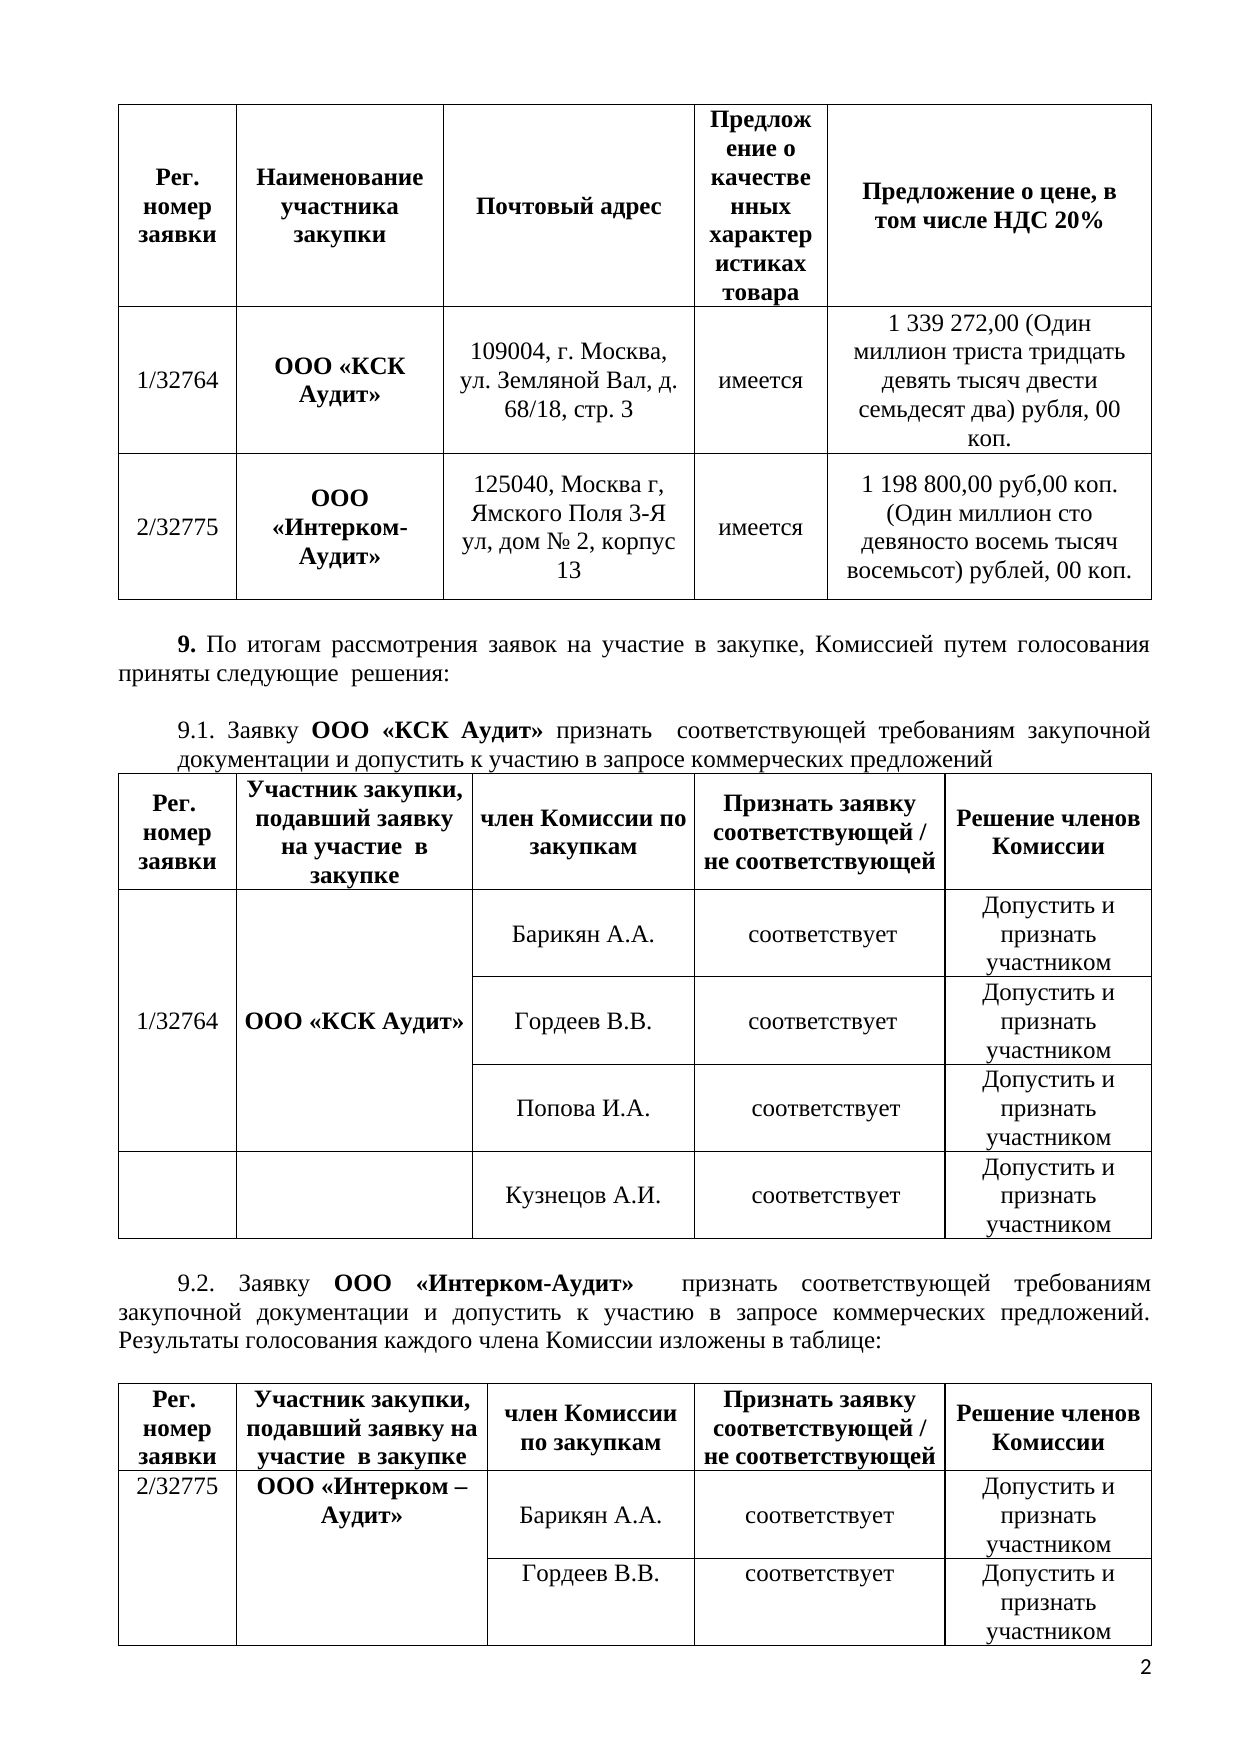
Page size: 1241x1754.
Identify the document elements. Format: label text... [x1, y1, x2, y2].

table_header Участник закупки, подавший заявку на участие в закупке [237, 1384, 487, 1470]
table_cell Допустить и признать участником [946, 1065, 1151, 1151]
table_cell Кузнецов А.И. [473, 1152, 694, 1238]
table_cell 1/32764 [119, 890, 236, 1151]
table_cell Гордеев В.В. [473, 977, 694, 1063]
table_header Рег. номер заявки [119, 105, 236, 306]
table_cell 125040, Москва г, Ямского Поля 3-Я ул, дом № 2, корпус 13 [444, 454, 694, 599]
table_header Признать заявку соответствующей / не соответствующей [695, 774, 944, 889]
table_cell [119, 1152, 236, 1238]
table_cell ООО «КСК Аудит» [237, 307, 443, 452]
table_cell ООО «Интерком –Аудит» [237, 1471, 487, 1645]
table_cell 2/32775 [119, 1471, 236, 1645]
table_cell Допустить и признать участником [946, 1471, 1151, 1557]
table_cell [237, 1152, 472, 1238]
table_header Рег. номер заявки [119, 774, 236, 889]
table_cell Барикян А.А. [473, 890, 694, 976]
table_cell Допустить и признать участником [946, 890, 1151, 976]
table_cell 1/32764 [119, 307, 236, 452]
table_cell имеется [695, 307, 827, 452]
table_cell соответствует [695, 890, 944, 976]
table_cell ООО «Интерком-Аудит» [237, 454, 443, 599]
table_cell 2/32775 [119, 454, 236, 599]
table_header Решение членов Комиссии [946, 1384, 1151, 1470]
table_cell соответствует [695, 1471, 944, 1557]
table_cell имеется [695, 454, 827, 599]
text 9.1. Заявку ООО «КСК Аудит» признать соответствующей требованиям закупочной документации и допустить к участию в запросе коммерческих предложений [177, 715, 1152, 773]
table_cell 1 198 800,00 руб,00 коп. (Один миллион сто девяносто восемь тысяч восемьсот) рублей, 00 коп. [828, 454, 1151, 599]
table_header член Комиссии по закупкам [488, 1384, 694, 1470]
table_header Участник закупки, подавший заявку на участие в закупке [237, 774, 472, 889]
table_cell Барикян А.А. [488, 1471, 694, 1557]
table_cell Гордеев В.В. [488, 1559, 694, 1645]
table_cell Допустить и признать участником [946, 1152, 1151, 1238]
table_header Наименование участника закупки [237, 105, 443, 306]
table_cell Допустить и признать участником [946, 977, 1151, 1063]
table_header Решение членов Комиссии [946, 774, 1151, 889]
table_cell 109004, г. Москва, ул. Земляной Вал, д. 68/18, стр. 3 [444, 307, 694, 452]
table_cell соответствует [695, 977, 944, 1063]
table_cell соответствует [695, 1065, 944, 1151]
table_header Рег. номер заявки [119, 1384, 236, 1470]
table_header Признать заявку соответствующей / не соответствующей [695, 1384, 944, 1470]
table_header член Комиссии по закупкам [473, 774, 694, 889]
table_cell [946, 1559, 1151, 1645]
text 9. По итогам рассмотрения заявок на участие в закупке, Комиссией путем голосования приняты следующие решения: [118, 629, 1152, 687]
table_header Предложение о цене, в том числе НДС 20% [828, 105, 1151, 306]
table_header Предложение о качественных характеристиках товара [695, 105, 827, 306]
table_cell соответствует [695, 1152, 944, 1238]
table_cell ООО «КСК Аудит» [237, 890, 472, 1151]
text 9.2. Заявку ООО «Интерком-Аудит» признать соответствующей требованиям закупочной документации и допустить к участию в запросе коммерческих предложений. Результаты голосования каждого члена Комиссии изложены в таблице: [118, 1268, 1152, 1354]
table_cell Попова И.А. [473, 1065, 694, 1151]
table_cell соответствует [695, 1559, 944, 1645]
table_cell 1 339 272,00 (Один миллион триста тридцать девять тысяч двести семьдесят два) рубля, 00 коп. [828, 307, 1151, 452]
table_header Почтовый адрес [444, 105, 694, 306]
